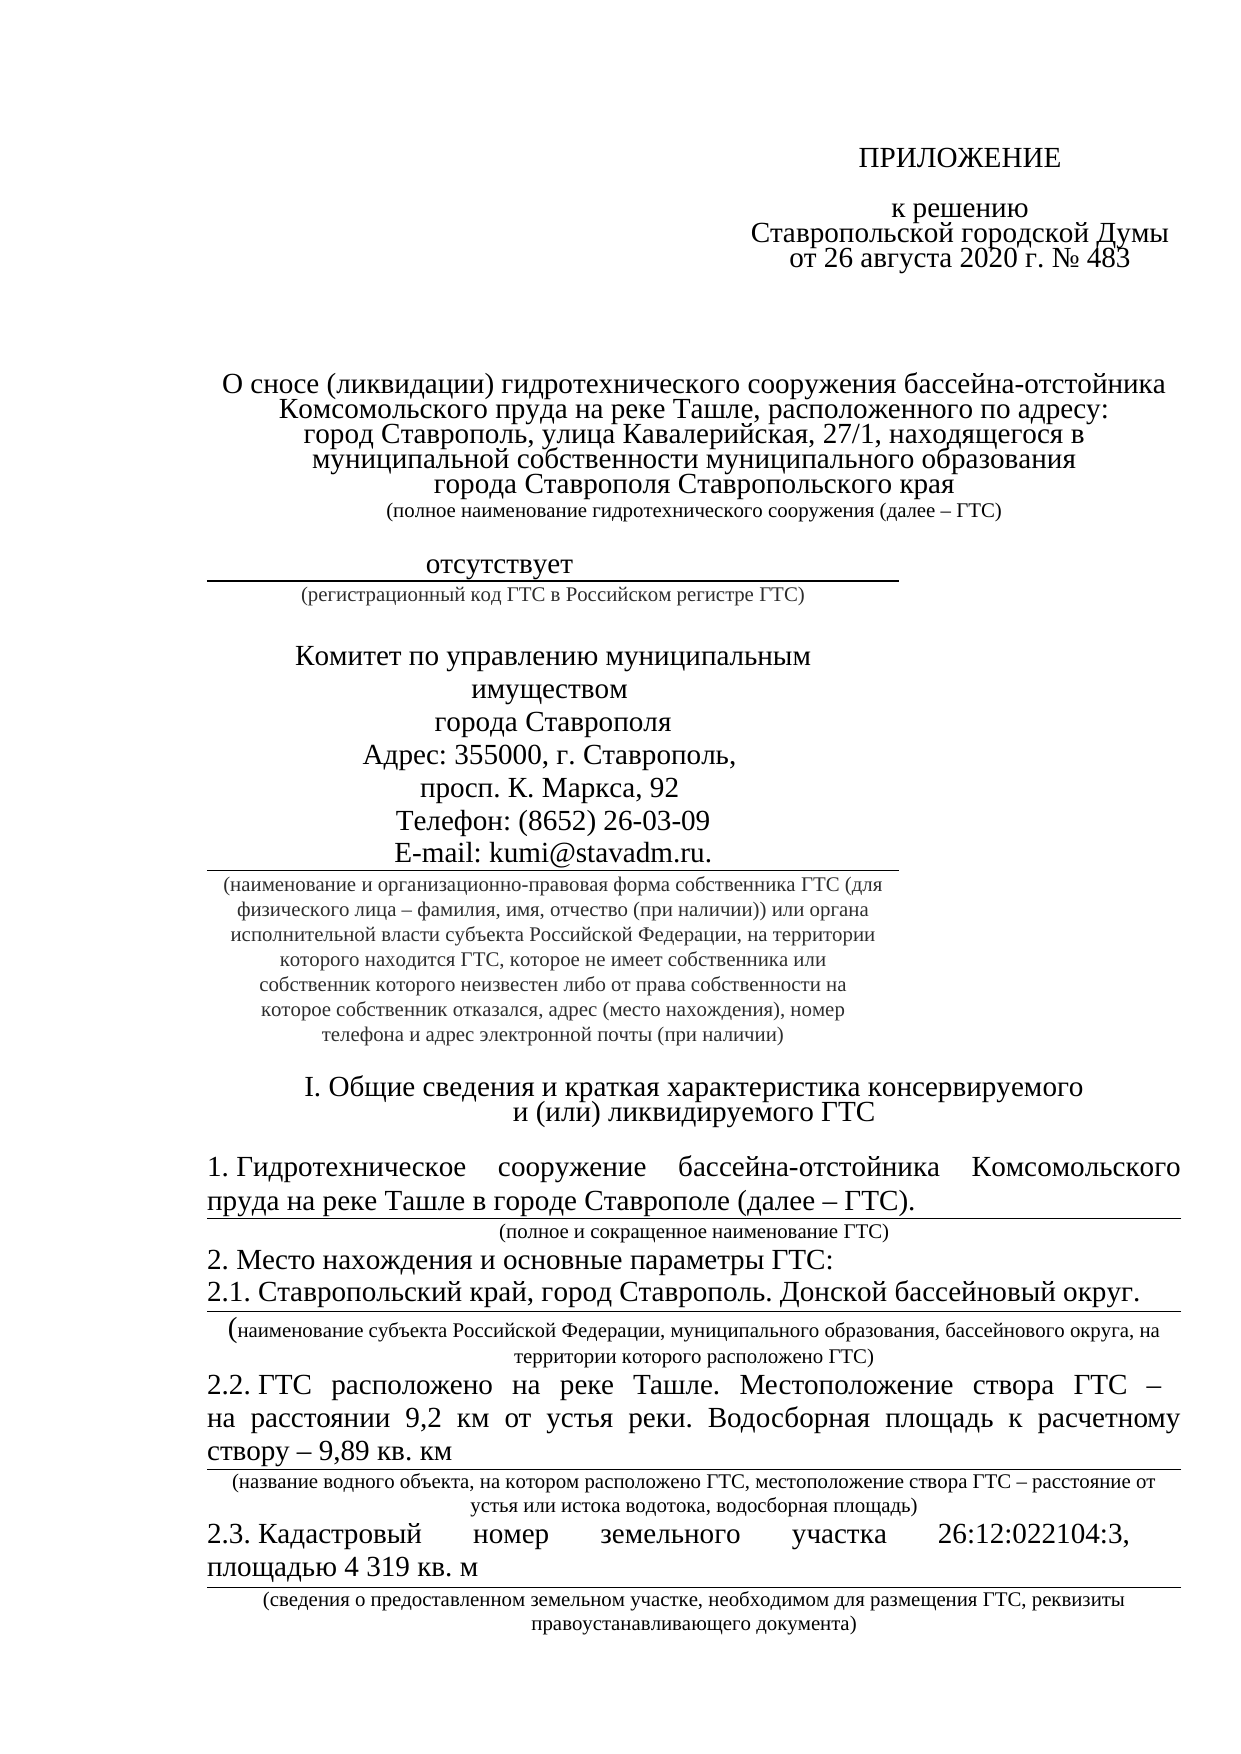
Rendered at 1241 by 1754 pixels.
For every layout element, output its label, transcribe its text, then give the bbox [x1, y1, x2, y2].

text (полное наименование гидротехнического сооружения (далее – ГТС) [207, 498, 1181, 522]
text 2. Место нахождения и основные параметры ГТС: [207, 1243, 1181, 1276]
text города Ставрополя Ставропольского края [207, 473, 1181, 498]
text и (или) ликвидируемого ГТС [207, 1102, 542, 1127]
text город Ставрополь, улица Кавалерийская, 27/1, находящегося в муниципальной собственности муниципального образования [207, 423, 1181, 473]
text к решению [738, 198, 1181, 223]
text и (или) ликвидируемого ГТС [539, 1102, 1181, 1127]
table_cell (наименование и организационно-правовая форма собственника ГТС (для физического лица – фамилия, имя, отчество (при наличии)) или органа исполнительной власти субъекта Российской Федерации, на территории которого находится ГТС, которое не имеет собственника или собственник которого неизвестен либо от права собственности на которое собственник отказался, адрес (место нахождения), номер телефона и адрес электронной почты (при наличии) [207, 871, 899, 1077]
text О сносе (ликвидации) гидротехнического сооружения бассейна-отстойника Комсомольского пруда на реке Ташле, расположенного по адресу: [207, 373, 1181, 423]
text (полное и сокращенное наименование ГТС) [207, 1219, 1181, 1243]
text Ставропольской городской Думы [738, 223, 1103, 248]
text 2.3. Кадастровый номер земельного участка 26:12:022104:3, площадью 4 319 кв. м [207, 1517, 1181, 1587]
text 2.2. ГТС расположено на реке Ташле. Местоположение створа ГТС – на расстоянии 9,2 км от устья реки. Водосборная площадь к расчетному створу – 9,89 кв. км [207, 1368, 1181, 1469]
text отсутствует [207, 546, 1181, 580]
text (название водного объекта, на котором расположено ГТС, местоположение створа ГТС – расстояние от устья или истока водотока, водосборная площадь) [207, 1470, 1181, 1517]
text (наименование субъекта Российской Федерации, муниципального образования, бассейнового округа, на территории которого расположено ГТС) [207, 1312, 1181, 1368]
text I. Общие сведения и краткая характеристика консервируемого [207, 1077, 1181, 1102]
text (сведения о предоставленном земельном участке, необходимом для размещения ГТС, реквизиты правоустанавливающего документа) [207, 1588, 1181, 1635]
table_header (регистрационный код ГТС в Российском регистре ГТС) Комитет по управлению муниципальным имуществом города Ставрополя Адрес: 355000, г. Ставрополь, просп. К. Маркса, 92 Телефон: (8652) 26-03-09 E-mail: kumi@stavadm.ru. [207, 582, 899, 869]
text от 26 августа 2020 г. № 483 [738, 248, 1181, 273]
text ПРИЛОЖЕНИЕ [738, 148, 1181, 173]
text 2.1. Ставропольский край, город Ставрополь. Донской бассейновый округ. [207, 1276, 1181, 1311]
text 1. Гидротехническое сооружение бассейна-отстойника Комсомольского пруда на реке Ташле в городе Ставрополе (далее – ГТС). [207, 1150, 1181, 1218]
